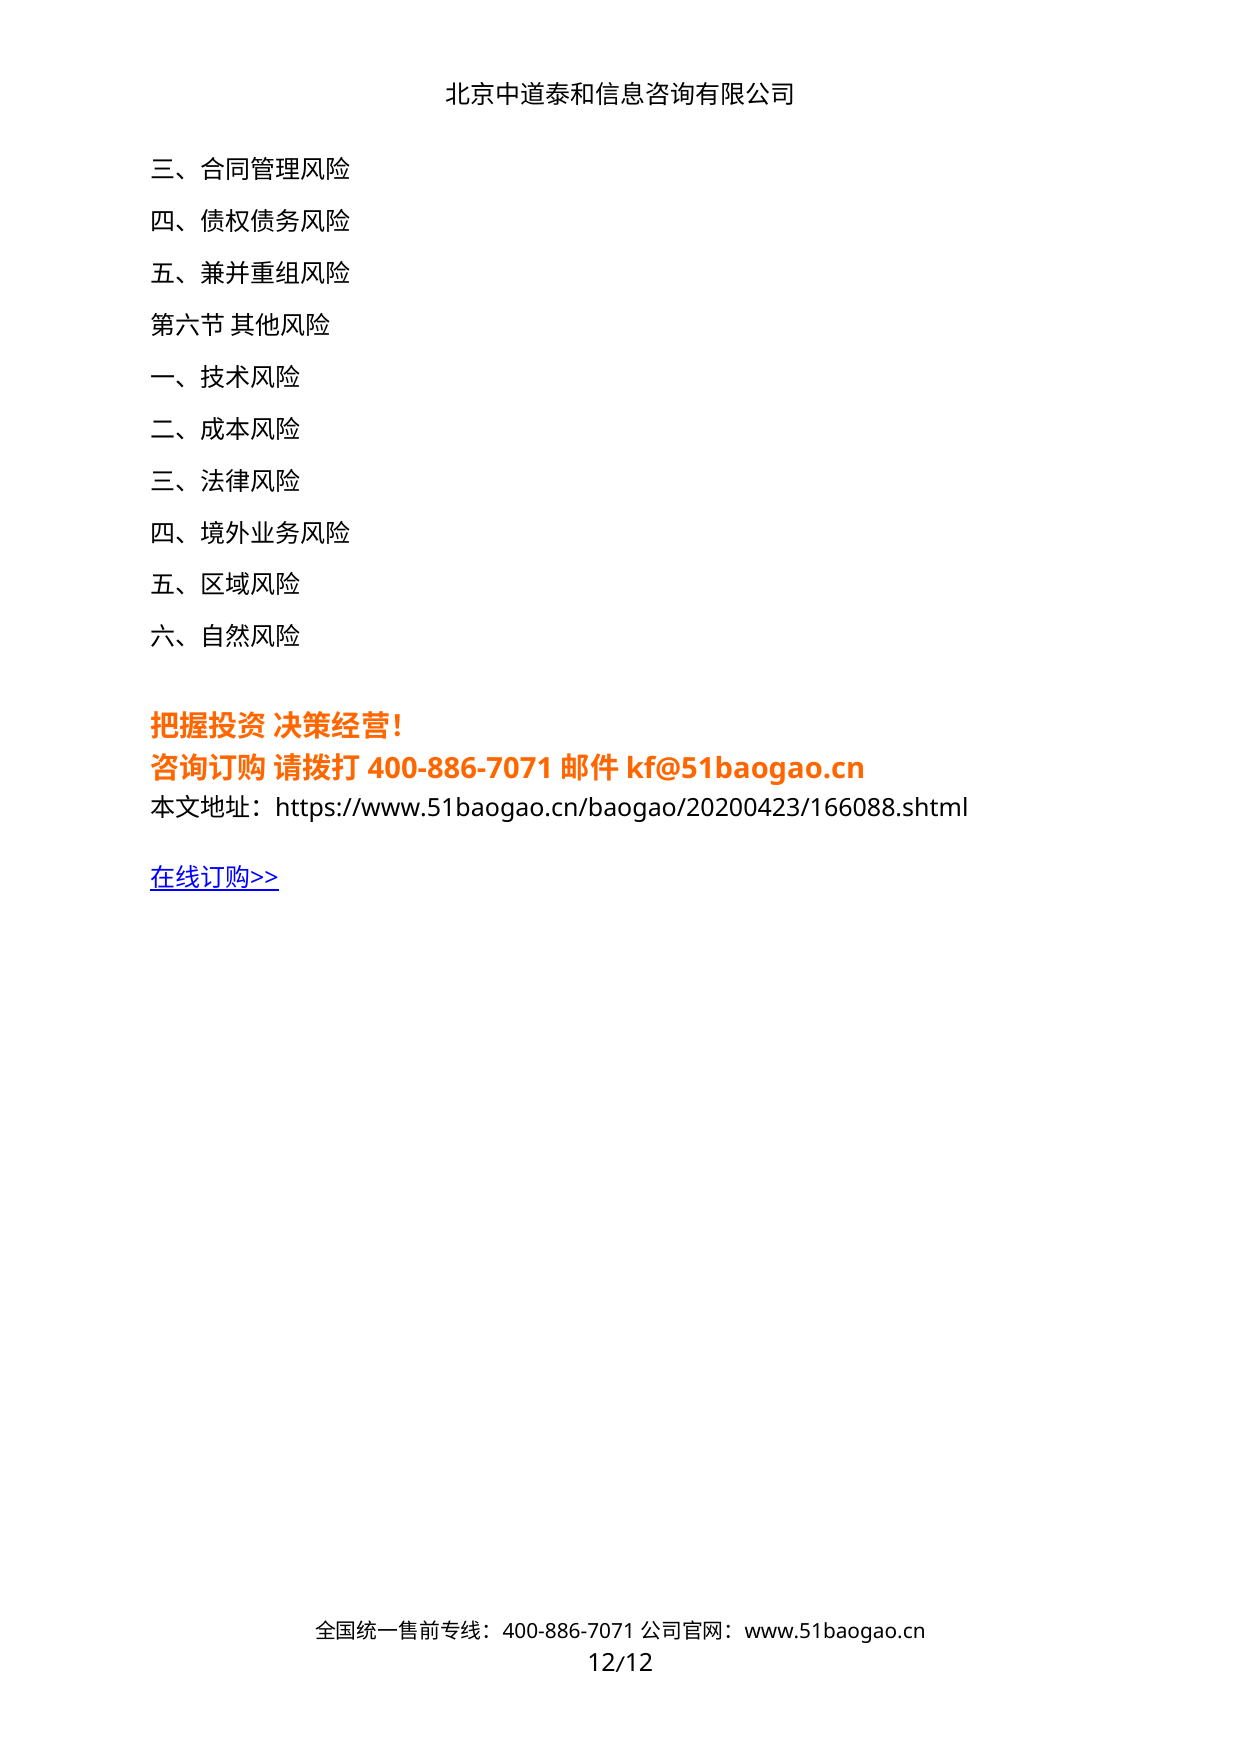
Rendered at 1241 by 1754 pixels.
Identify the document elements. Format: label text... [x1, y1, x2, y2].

text 三、法律风险 [150, 461, 1090, 497]
text 把握投资 决策经营！咨询订购 请拨打 400-886-7071 邮件 kf@51baogao.cn本文地址：https://www.51baogao.cn/baogao/20200423/166088.shtml [150, 669, 1090, 824]
text 五、兼并重组风险 [150, 254, 1090, 290]
text 第六节 其他风险 [150, 306, 1090, 342]
text 一、技术风险 [150, 357, 1090, 394]
text 三、合同管理风险 [150, 150, 1090, 186]
text 二、成本风险 [150, 409, 1090, 446]
text 四、债权债务风险 [150, 202, 1090, 238]
text 六、自然风险 [150, 617, 1090, 653]
text 在线订购>> [150, 824, 1090, 894]
text 四、境外业务风险 [150, 513, 1090, 549]
text 五、区域风险 [150, 565, 1090, 601]
